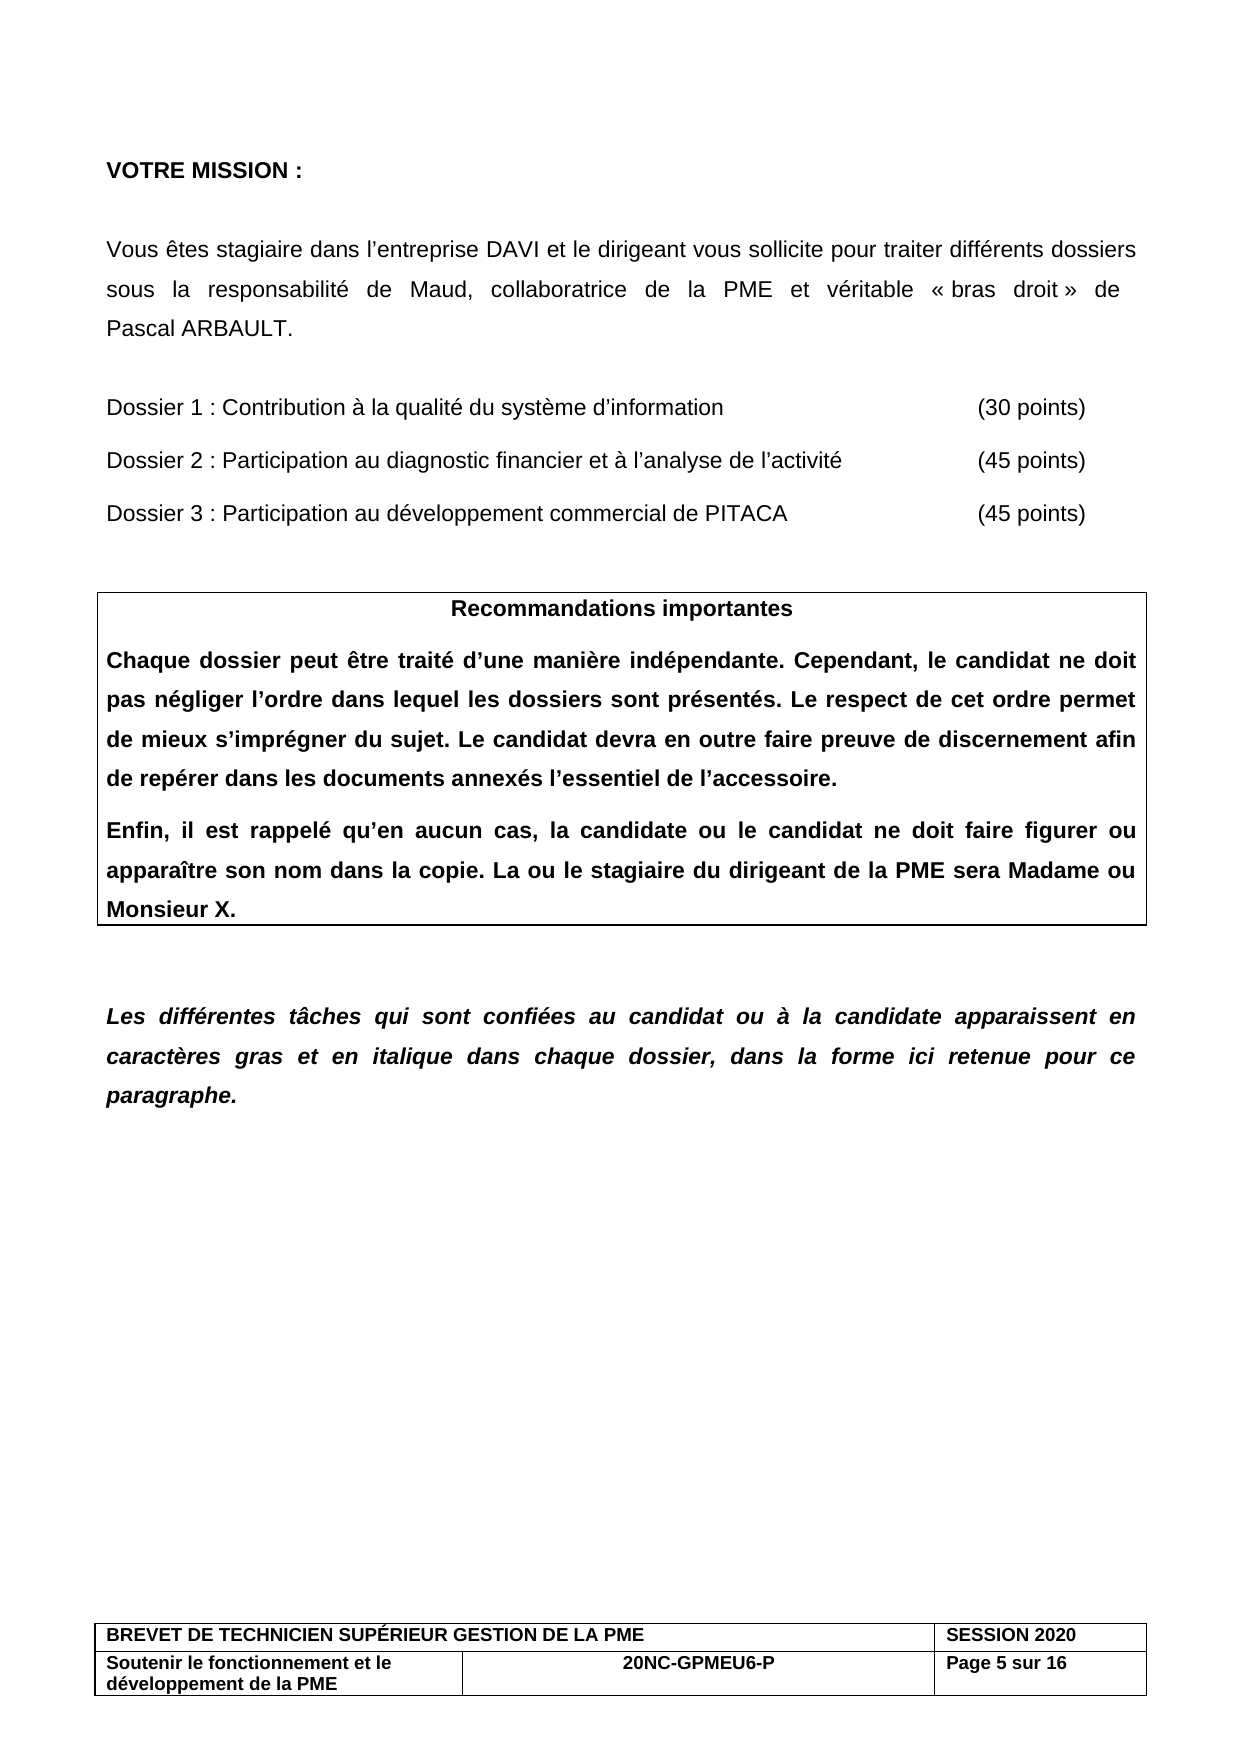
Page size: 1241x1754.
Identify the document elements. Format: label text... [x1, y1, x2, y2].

text Enfin, il est rappelé qu’en aucun cas, la candidate ou le candidat ne doit faire figurer ou apparaître son nom dans la copie. La ou le stagiaire du dirigeant de la PME sera Madame ou Monsieur X. [98, 814, 1146, 924]
text Vous êtes stagiaire dans l’entreprise DAVI et le dirigeant vous sollicite pour traiter différents dossiers sous la responsabilité de Maud, collaboratrice de la PME et véritable « bras droit » de Pascal ARBAULT. [106, 236, 1137, 341]
text Dossier 1 : Contribution à la qualité du système d’information (30 points) [106, 394, 1137, 420]
text Dossier 3 : Participation au développement commercial de PITACA (45 points) [106, 499, 1137, 526]
text VOTRE MISSION : [106, 157, 1137, 183]
text Dossier 2 : Participation au diagnostic financier et à l’analyse de l’activité (45 points) [106, 447, 1137, 473]
text Recommandations importantes [98, 593, 1146, 621]
text Chaque dossier peut être traité d’une manière indépendante. Cependant, le candidat ne doit pas négliger l’ordre dans lequel les dossiers sont présentés. Le respect de cet ordre permet de mieux s’imprégner du sujet. Le candidat devra en outre faire preuve de discernement afin de repérer dans les documents annexés l’essentiel de l’accessoire. [98, 644, 1146, 792]
text Les différentes tâches qui sont confiées au candidat ou à la candidate apparaissent en caractères gras et en italique dans chaque dossier, dans la forme ici retenue pour ce paragraphe. [106, 1003, 1137, 1108]
